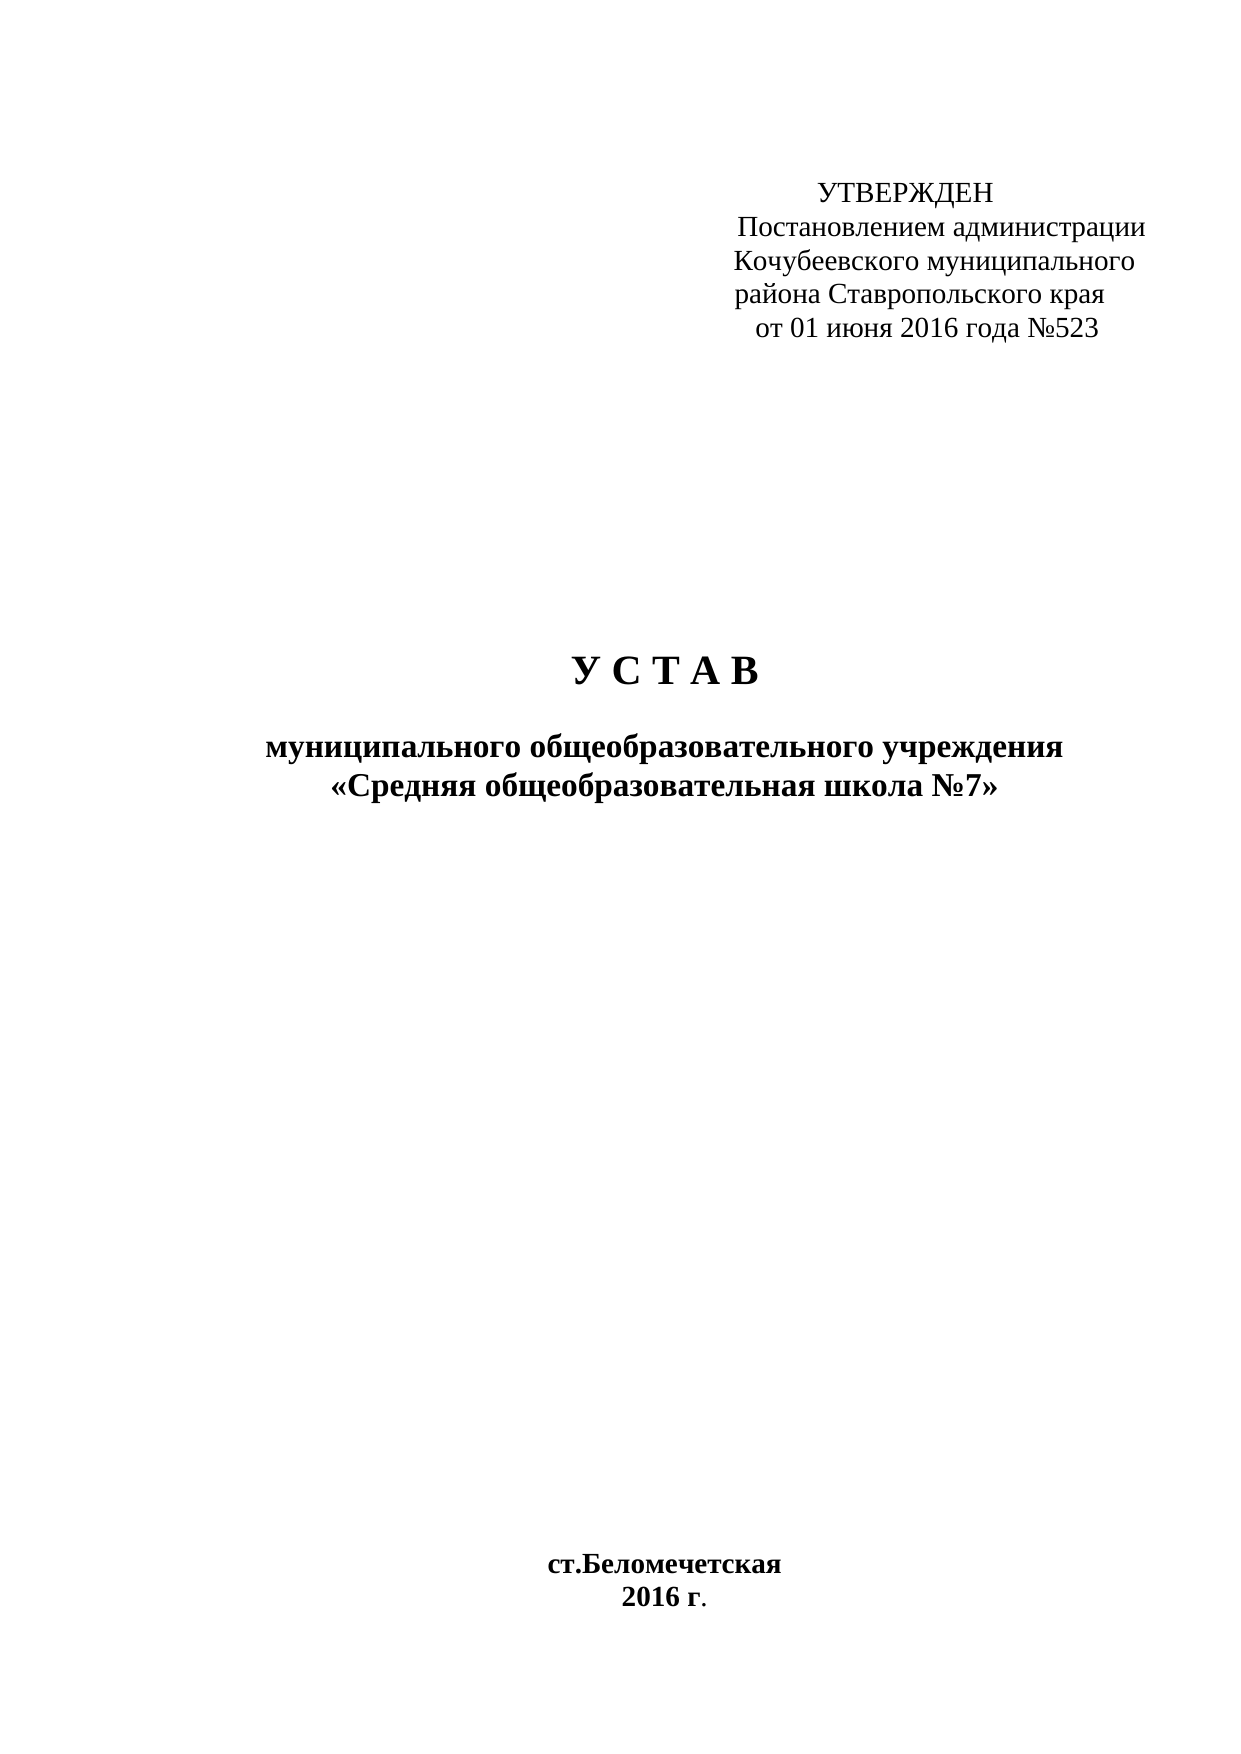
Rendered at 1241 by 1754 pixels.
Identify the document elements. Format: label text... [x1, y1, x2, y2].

text УТВЕРЖДЕН [177, 176, 1152, 209]
text Кочубеевского муниципального [177, 243, 1152, 276]
text 2016 г. [177, 1579, 1152, 1613]
text «Средняя общеобразовательная школа №7» [177, 765, 1152, 803]
text от 01 июня 2016 года №523 [177, 310, 1152, 343]
text Постановлением администрации [177, 209, 1152, 243]
text муниципального общеобразовательного учреждения [177, 727, 1152, 765]
text ст.Беломечетская [177, 1546, 1152, 1579]
text района Ставропольского края [177, 276, 1152, 310]
text У С Т А В [177, 645, 1152, 693]
